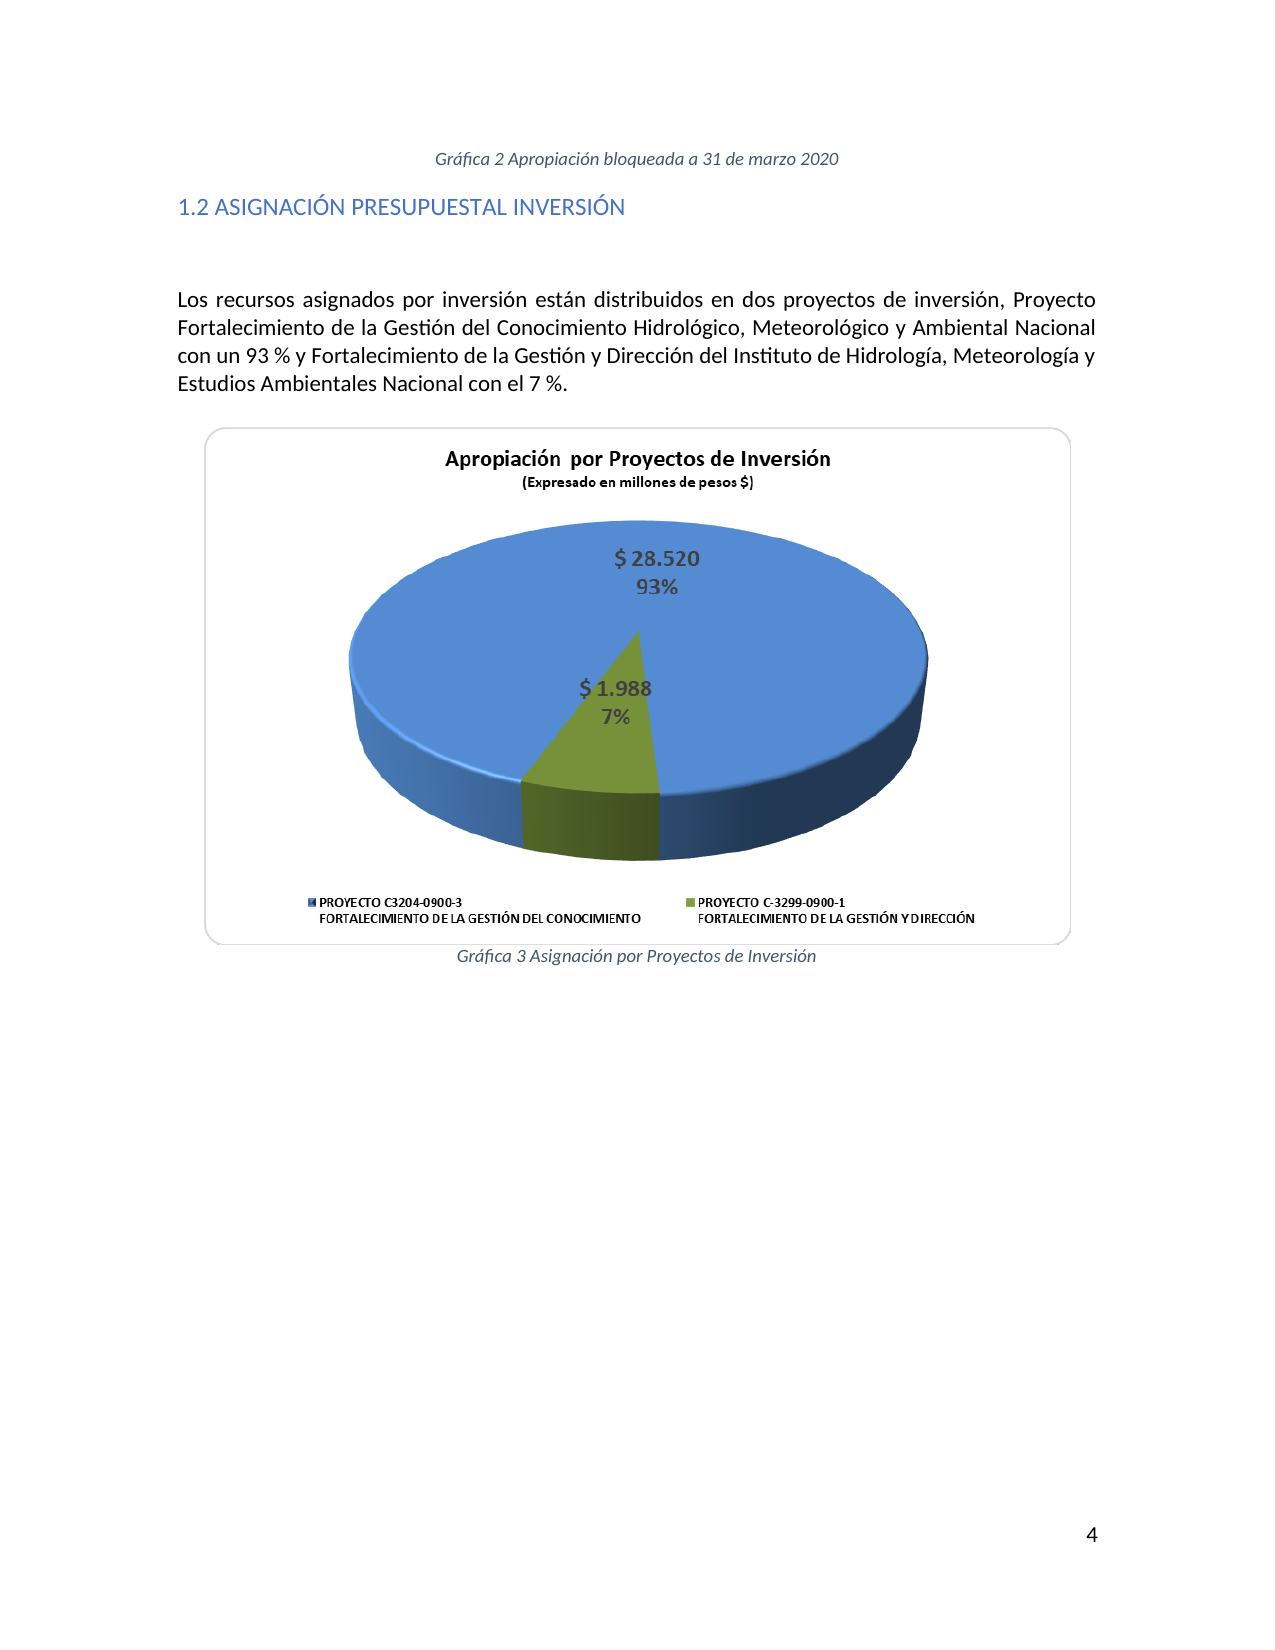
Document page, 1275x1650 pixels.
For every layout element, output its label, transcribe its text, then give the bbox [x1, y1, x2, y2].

text Gráfica 3 Asignación por Proyectos de Inversión [177, 944, 1098, 967]
subtitle 1.2 ASIGNACIÓN PRESUPUESTAL INVERSIÓN [177, 191, 1098, 222]
text Los recursos asignados por inversión están distribuidos en dos proyectos de inversión, Proyecto Fortalecimiento de la Gestión del Conocimiento Hidrológico, Meteorológico y Ambiental Nacional con un 93 % y Fortalecimiento de la Gestión y Dirección del Instituto de Hidrología, Meteorología y Estudios Ambientales Nacional con el 7 %. [177, 285, 1098, 397]
text Gráfica 2 Apropiación bloqueada a 31 de marzo 2020 [177, 148, 1098, 171]
picture [204, 427, 1071, 945]
